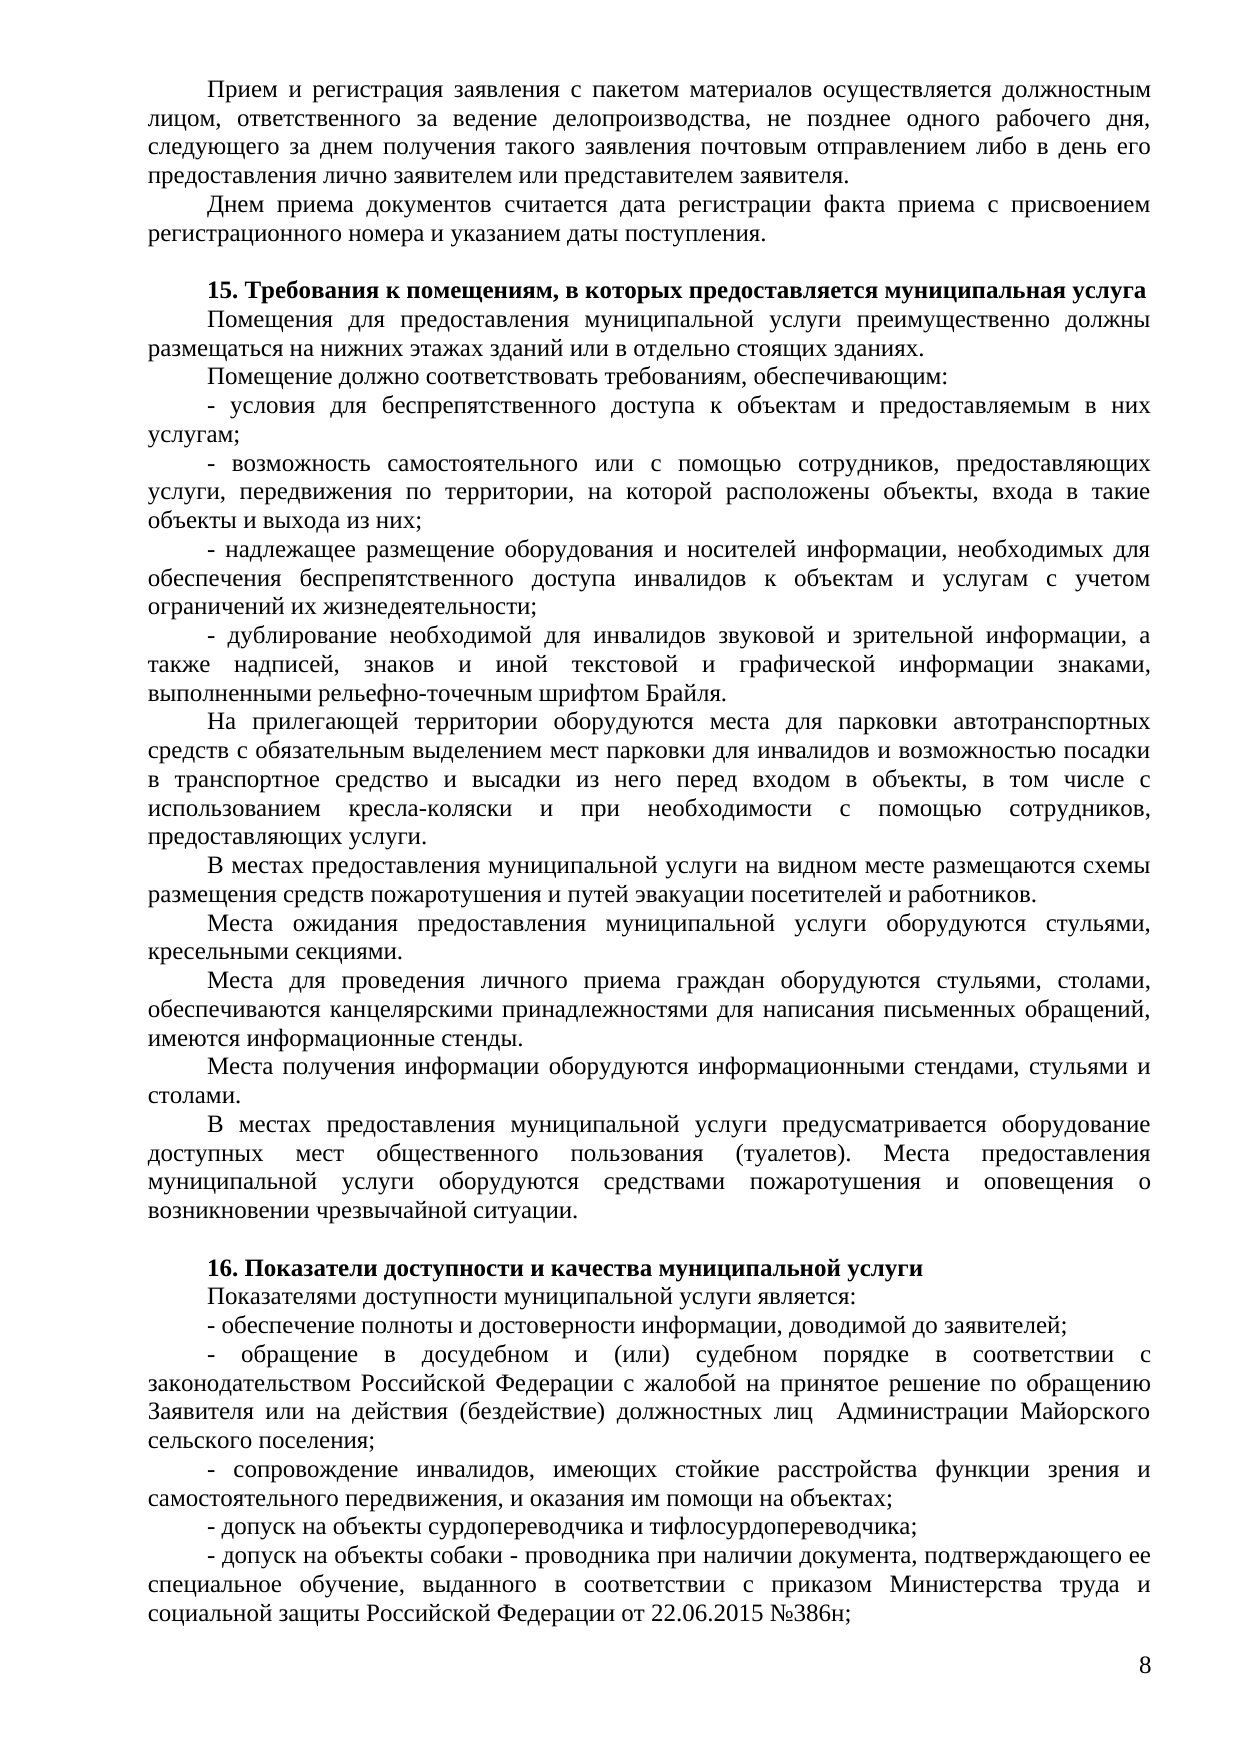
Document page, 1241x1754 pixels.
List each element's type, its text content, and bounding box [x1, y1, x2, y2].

text В местах предоставления муниципальной услуги предусматривается оборудование доступных мест общественного пользования (туалетов). Места предоставления муниципальной услуги оборудуются средствами пожаротушения и оповещения о возникновении чрезвычайной ситуации. [148, 1109, 1152, 1224]
text На прилегающей территории оборудуются места для парковки автотранспортных средств с обязательным выделением мест парковки для инвалидов и возможностью посадки в транспортное средство и высадки из него перед входом в объекты, в том числе с использованием кресла-коляски и при необходимости с помощью сотрудников, предоставляющих услуги. [148, 706, 1152, 850]
text 15. Требования к помещениям, в которых предоставляется муниципальная услуга [148, 275, 1152, 304]
text - допуск на объекты собаки - проводника при наличии документа, подтверждающего ее специальное обучение, выданного в соответствии с приказом Министерства труда и социальной защиты Российской Федерации от 22.06.2015 №386н; [148, 1540, 1152, 1626]
text Места для проведения личного приема граждан оборудуются стульями, столами, обеспечиваются канцелярскими принадлежностями для написания письменных обращений, имеются информационные стенды. [148, 965, 1152, 1051]
text Места получения информации оборудуются информационными стендами, стульями и столами. [148, 1051, 1152, 1109]
text В местах предоставления муниципальной услуги на видном месте размещаются схемы размещения средств пожаротушения и путей эвакуации посетителей и работников. [148, 850, 1152, 908]
text - обеспечение полноты и достоверности информации, доводимой до заявителей; [148, 1310, 1152, 1339]
text Помещения для предоставления муниципальной услуги преимущественно должны размещаться на нижних этажах зданий или в отдельно стоящих зданиях. [148, 304, 1152, 361]
text Днем приема документов считается дата регистрации факта приема с присвоением регистрационного номера и указанием даты поступления. [148, 189, 1152, 246]
text Помещение должно соответствовать требованиям, обеспечивающим: [148, 361, 1152, 390]
text - обращение в досудебном и (или) судебном порядке в соответствии с законодательством Российской Федерации с жалобой на принятое решение по обращению Заявителя или на действия (бездействие) должностных лиц Администрации Майорского сельского поселения; [148, 1339, 1152, 1454]
text - дублирование необходимой для инвалидов звуковой и зрительной информации, а также надписей, знаков и иной текстовой и графической информации знаками, выполненными рельефно-точечным шрифтом Брайля. [148, 620, 1152, 706]
text - надлежащее размещение оборудования и носителей информации, необходимых для обеспечения беспрепятственного доступа инвалидов к объектам и услугам с учетом ограничений их жизнедеятельности; [148, 534, 1152, 620]
text - допуск на объекты сурдопереводчика и тифлосурдопереводчика; [148, 1511, 1152, 1540]
text 16. Показатели доступности и качества муниципальной услуги [148, 1253, 1152, 1281]
text Места ожидания предоставления муниципальной услуги оборудуются стульями, кресельными секциями. [148, 908, 1152, 965]
text - условия для беспрепятственного доступа к объектам и предоставляемым в них услугам; [148, 390, 1152, 448]
text Прием и регистрация заявления с пакетом материалов осуществляется должностным лицом, ответственного за ведение делопроизводства, не позднее одного рабочего дня, следующего за днем получения такого заявления почтовым отправлением либо в день его предоставления лично заявителем или представителем заявителя. [148, 74, 1152, 189]
text - возможность самостоятельного или с помощью сотрудников, предоставляющих услуги, передвижения по территории, на которой расположены объекты, входа в такие объекты и выхода из них; [148, 448, 1152, 534]
text - сопровождение инвалидов, имеющих стойкие расстройства функции зрения и самостоятельного передвижения, и оказания им помощи на объектах; [148, 1454, 1152, 1511]
text Показателями доступности муниципальной услуги является: [148, 1281, 1152, 1310]
